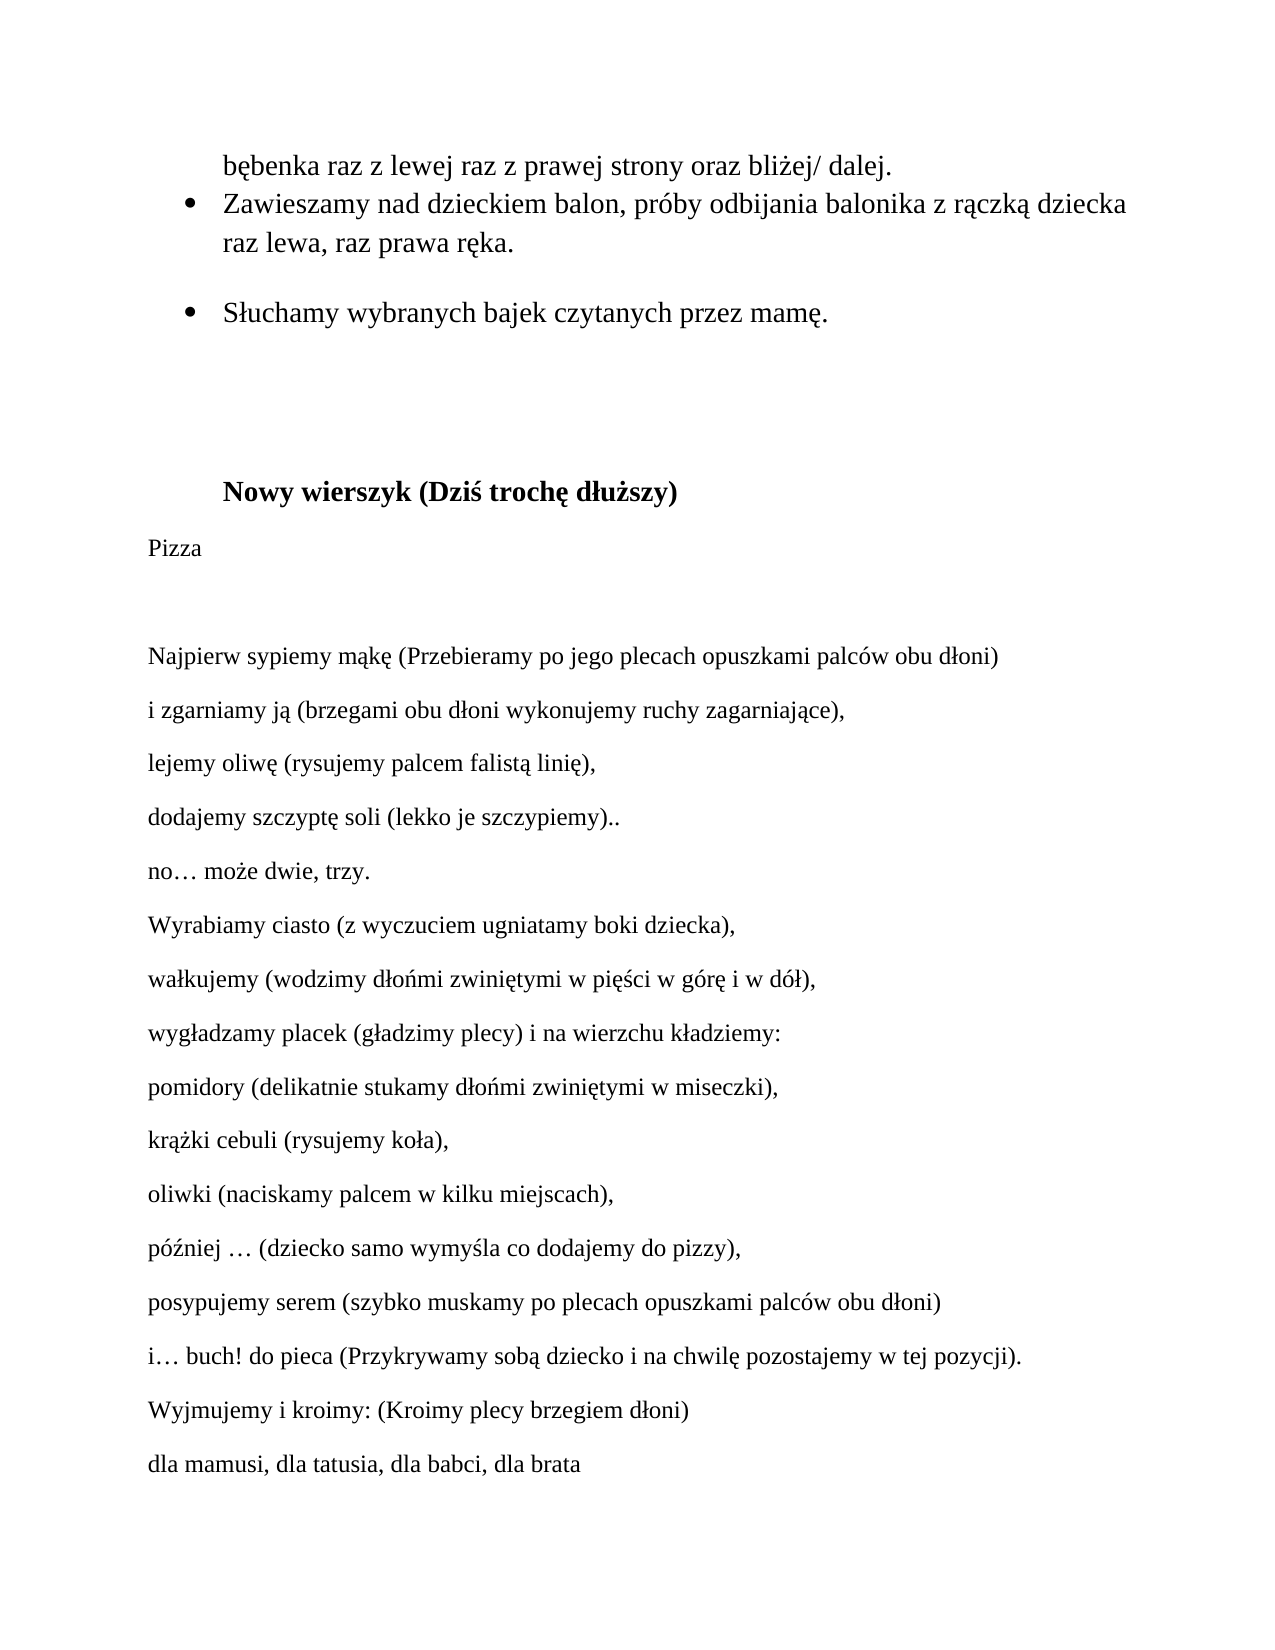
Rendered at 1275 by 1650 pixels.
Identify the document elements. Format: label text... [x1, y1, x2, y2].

text krążki cebuli (rysujemy koła), [148, 1126, 1127, 1154]
text Wyrabiamy ciasto (z wyczuciem ugniatamy boki dziecka), [148, 910, 1127, 939]
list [185, 148, 1127, 181]
list Zawieszamy nad dzieckiem balon, próby odbijania balonika z rączką dziecka raz lewa, raz prawa ręka. [185, 186, 1127, 258]
text lejemy oliwę (rysujemy palcem falistą linię), [148, 748, 1127, 777]
text Pizza [148, 533, 1127, 562]
list Słuchamy wybranych bajek czytanych przez mamę. [185, 296, 1127, 329]
text Wyjmujemy i kroimy: (Kroimy plecy brzegiem dłoni) [148, 1395, 1127, 1423]
text i zgarniamy ją (brzegami obu dłoni wykonujemy ruchy zagarniające), [148, 695, 1127, 723]
text pomidory (delikatnie stukamy dłońmi zwiniętymi w miseczki), [148, 1072, 1127, 1100]
text wygładzamy placek (gładzimy plecy) i na wierzchu kładziemy: [148, 1018, 1127, 1047]
text później … (dziecko samo wymyśla co dodajemy do pizzy), [148, 1233, 1127, 1262]
text wałkujemy (wodzimy dłońmi zwiniętymi w pięści w górę i w dół), [148, 964, 1127, 993]
text dla mamusi, dla tatusia, dla babci, dla brata [148, 1449, 1127, 1477]
text dodajemy szczyptę soli (lekko je szczypiemy).. [148, 802, 1127, 831]
list Nowy wierszyk (Dziś trochę dłuższy) [223, 474, 1127, 507]
text no… może dwie, trzy. [148, 856, 1127, 885]
text oliwki (naciskamy palcem w kilku miejscach), [148, 1179, 1127, 1208]
text i… buch! do pieca (Przykrywamy sobą dziecko i na chwilę pozostajemy w tej pozycji). [148, 1341, 1127, 1370]
text Najpierw sypiemy mąkę (Przebieramy po jego plecach opuszkami palców obu dłoni) [148, 641, 1127, 669]
text posypujemy serem (szybko muskamy po plecach opuszkami palców obu dłoni) [148, 1287, 1127, 1316]
